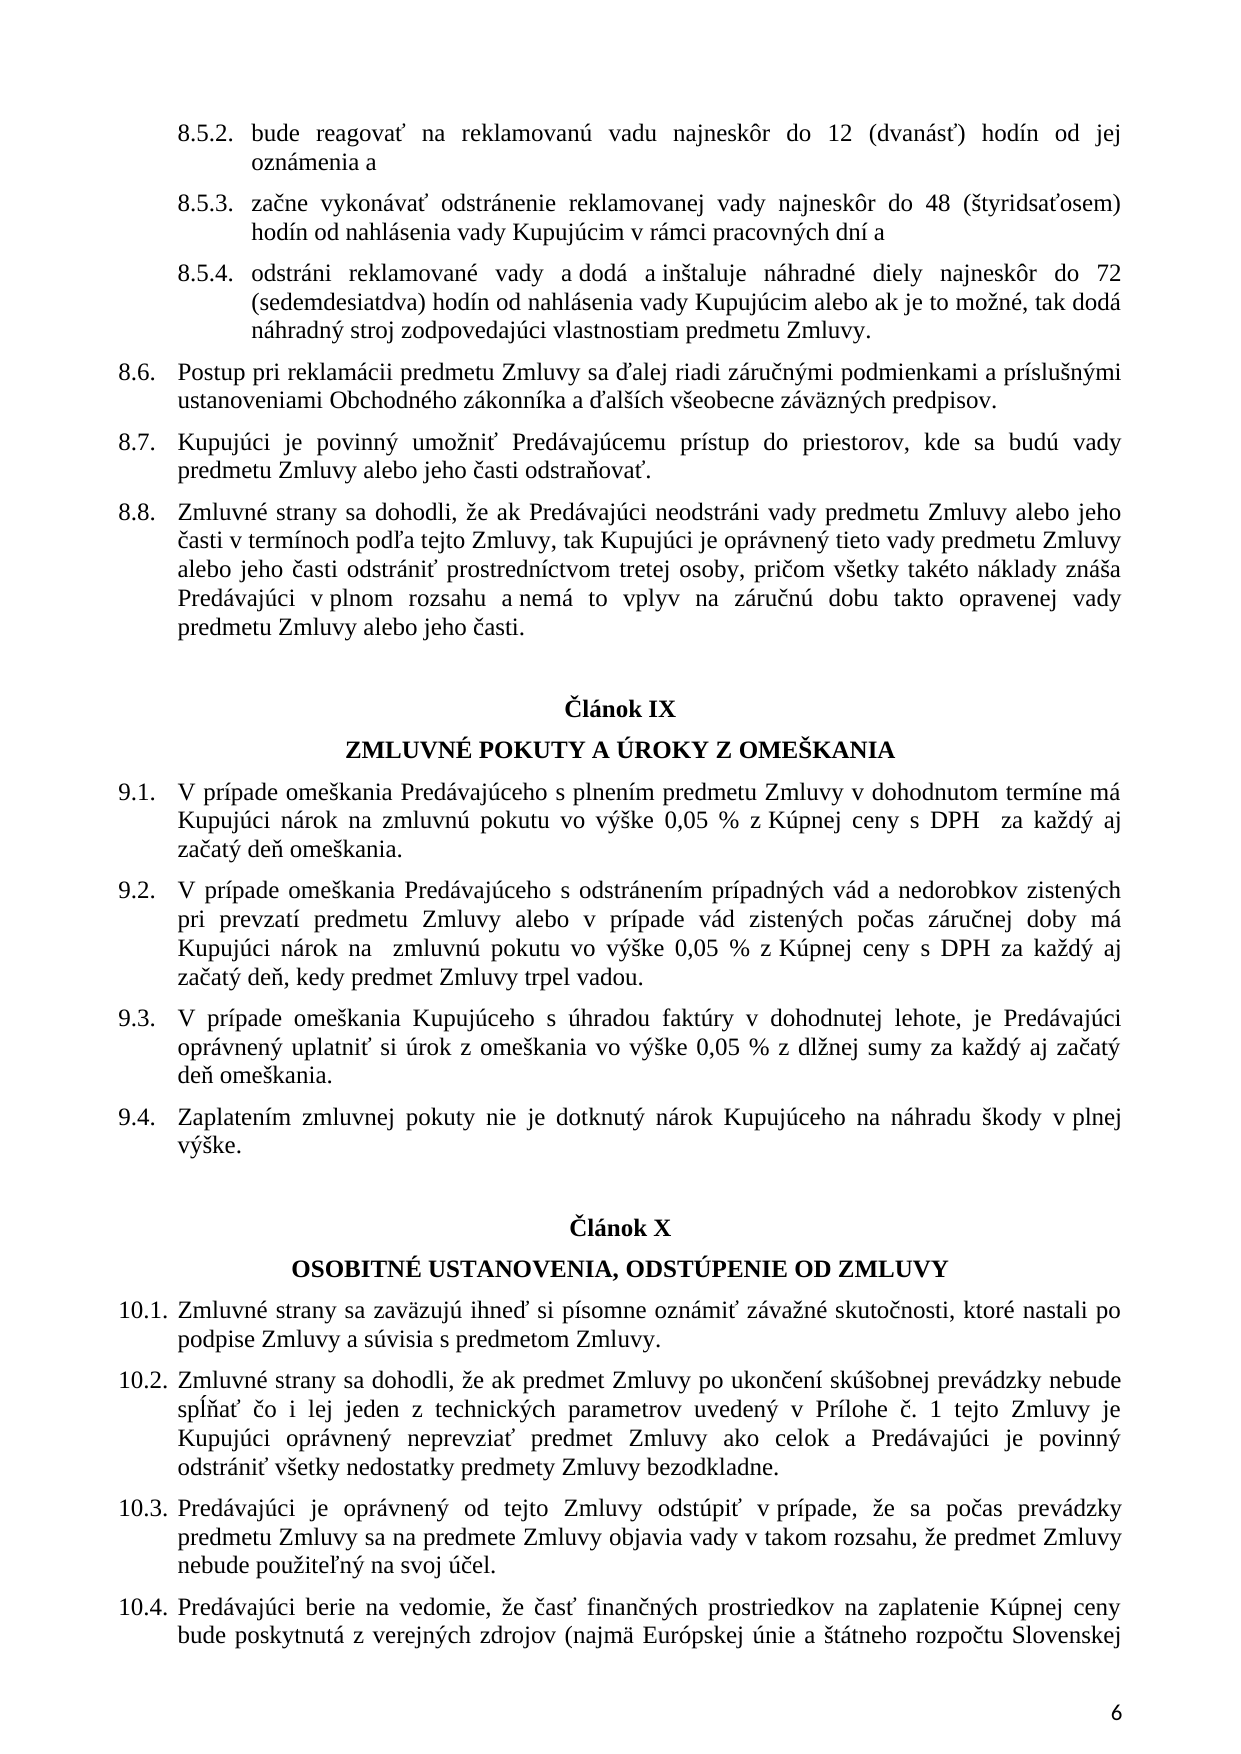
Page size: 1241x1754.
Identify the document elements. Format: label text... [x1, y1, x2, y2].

list V prípade omeškania Predávajúceho s odstránením prípadných vád a nedorobkov zistených pri prevzatí predmetu Zmluvy alebo v prípade vád zistených počas záručnej doby má Kupujúci nárok na zmluvnú pokutu vo výške 0,05 % z Kúpnej ceny s DPH za každý aj začatý deň, kedy predmet Zmluvy trpel vadou. [118, 876, 1122, 991]
list V prípade omeškania Kupujúceho s úhradou faktúry v dohodnutej lehote, je Predávajúci oprávnený uplatniť si úrok z omeškania vo výške 0,05 % z dlžnej sumy za každý aj začatý deň omeškania. [118, 1003, 1122, 1089]
list Predávajúci je oprávnený od tejto Zmluvy odstúpiť v prípade, že sa počas prevádzky predmetu Zmluvy sa na predmete Zmluvy objavia vady v takom rozsahu, že predmet Zmluvy nebude použiteľný na svoj účel. [118, 1493, 1122, 1579]
list Postup pri reklamácii predmetu Zmluvy sa ďalej riadi záručnými podmienkami a príslušnými ustanoveniami Obchodného zákonníka a ďalších všeobecne záväzných predpisov. [118, 357, 1122, 414]
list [118, 1592, 1122, 1649]
list V prípade omeškania Predávajúceho s plnením predmetu Zmluvy v dohodnutom termíne má Kupujúci nárok na zmluvnú pokutu vo výške 0,05 % z Kúpnej ceny s DPH za každý aj začatý deň omeškania. [118, 777, 1122, 863]
list Zmluvné strany sa dohodli, že ak Predávajúci neodstráni vady predmetu Zmluvy alebo jeho časti v termínoch podľa tejto Zmluvy, tak Kupujúci je oprávnený tieto vady predmetu Zmluvy alebo jeho časti odstrániť prostredníctvom tretej osoby, pričom všetky takéto náklady znáša Predávajúci v plnom rozsahu a nemá to vplyv na záručnú dobu takto opravenej vady predmetu Zmluvy alebo jeho časti. [118, 497, 1122, 641]
list Kupujúci je povinný umožniť Predávajúcemu prístup do priestorov, kde sa budú vady predmetu Zmluvy alebo jeho časti odstraňovať. [118, 427, 1122, 484]
list Zaplatením zmluvnej pokuty nie je dotknutý nárok Kupujúceho na náhradu škody v plnej výške. [118, 1102, 1122, 1159]
list Zmluvné strany sa dohodli, že ak predmet Zmluvy po ukončení skúšobnej prevádzky nebude spĺňať čo i lej jeden z technických parametrov uvedený v Prílohe č. 1 tejto Zmluvy je Kupujúci oprávnený neprevziať predmet Zmluvy ako celok a Predávajúci je povinný odstrániť všetky nedostatky predmety Zmluvy bezodkladne. [118, 1366, 1122, 1481]
list odstráni reklamované vady a dodá a inštaluje náhradné diely najneskôr do 72 (sedemdesiatdva) hodín od nahlásenia vady Kupujúcim alebo ak je to možné, tak dodá náhradný stroj zodpovedajúci vlastnostiam predmetu Zmluvy. [177, 258, 1122, 344]
list začne vykonávať odstránenie reklamovanej vady najneskôr do 48 (štyridsaťosem) hodín od nahlásenia vady Kupujúcim v rámci pracovných dní a [177, 188, 1122, 246]
list bude reagovať na reklamovanú vadu najneskôr do 12 (dvanásť) hodín od jej oznámenia a [177, 118, 1122, 176]
text Článok IX [118, 694, 1122, 723]
text ZMLUVNÉ POKUTY A ÚROKY Z OMEŠKANIA [118, 736, 1122, 764]
list Zmluvné strany sa zaväzujú ihneď si písomne oznámiť závažné skutočnosti, ktoré nastali po podpise Zmluvy a súvisia s predmetom Zmluvy. [118, 1296, 1122, 1353]
text Článok X [118, 1213, 1122, 1242]
text OSOBITNÉ USTANOVENIA, ODSTÚPENIE OD ZMLUVY [118, 1254, 1122, 1283]
